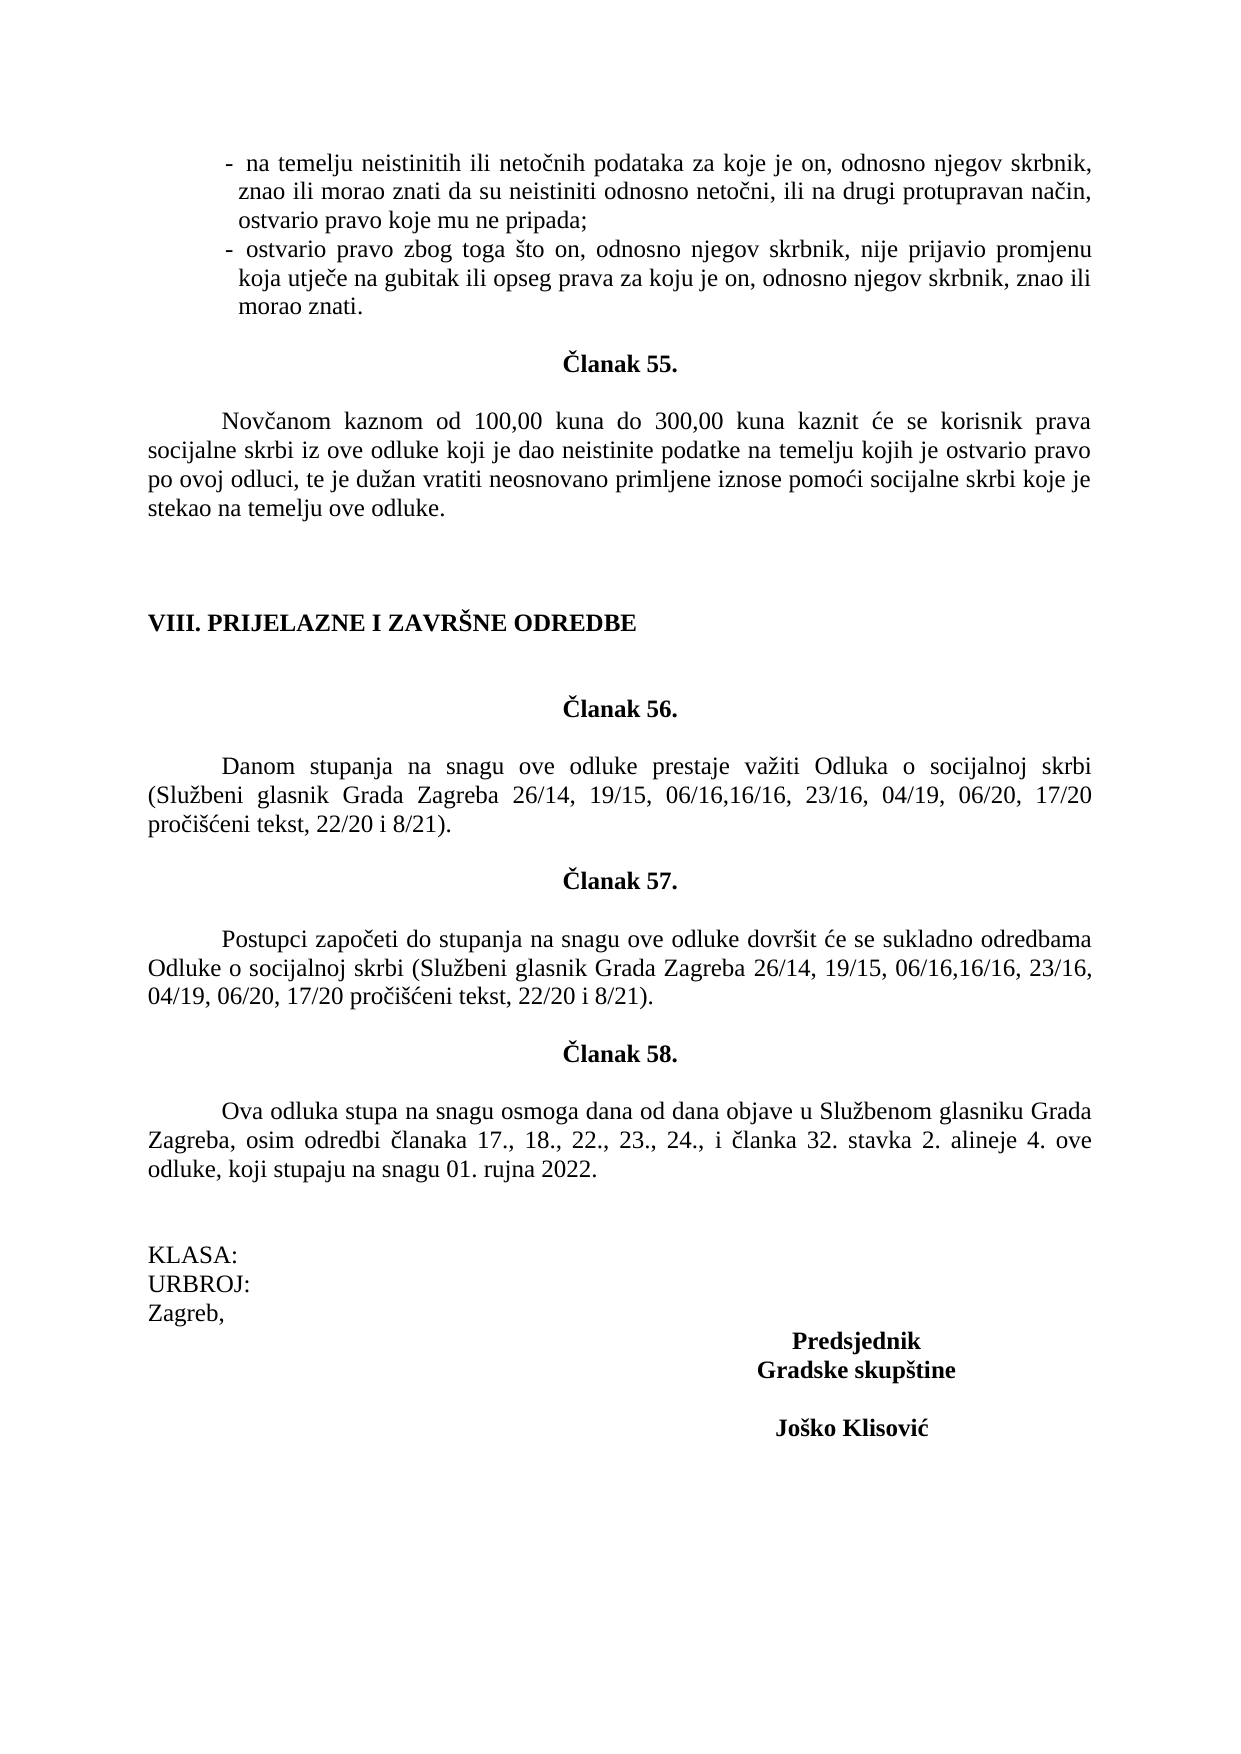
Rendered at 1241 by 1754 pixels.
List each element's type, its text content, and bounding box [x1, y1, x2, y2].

text Postupci započeti do stupanja na snagu ove odluke dovršit će se sukladno odredbama Odluke o socijalnoj skrbi (Službeni glasnik Grada Zagreba 26/14, 19/15, 06/16,16/16, 23/16, 04/19, 06/20, 17/20 pročišćeni tekst, 22/20 i 8/21). [148, 924, 1093, 1010]
text Predsjednik [620, 1326, 1093, 1355]
text Ova odluka stupa na snagu osmoga dana od dana objave u Službenom glasniku Grada Zagreba, osim odredbi članaka 17., 18., 22., 23., 24., i članka 32. stavka 2. alineje 4. ove odluke, koji stupaju na snagu 01. rujna 2022. [148, 1096, 1093, 1183]
text Članak 57. [148, 866, 1093, 895]
text Članak 56. [148, 694, 1093, 723]
text Članak 58. [148, 1039, 1093, 1068]
text Novčanom kaznom od 100,00 kuna do 300,00 kuna kaznit će se korisnik prava socijalne skrbi iz ove odluke koji je dao neistinite podatke na temelju kojih je ostvario pravo po ovoj odluci, te je dužan vratiti neosnovano primljene iznose pomoći socijalne skrbi koje je stekao na temelju ove odluke. [148, 406, 1093, 521]
text Zagreb, [148, 1298, 1093, 1326]
text URBROJ: [148, 1269, 1093, 1298]
text Članak 55. [148, 349, 1093, 378]
text Joško Klisović [148, 1413, 1093, 1441]
text KLASA: [148, 1240, 1093, 1269]
text - ostvario pravo zbog toga što on, odnosno njegov skrbnik, nije prijavio promjenu koja utječe na gubitak ili opseg prava za koju je on, odnosno njegov skrbnik, znao ili morao znati. [225, 234, 1093, 320]
text - na temelju neistinitih ili netočnih podataka za koje je on, odnosno njegov skrbnik, znao ili morao znati da su neistiniti odnosno netočni, ili na drugi protupravan način, ostvario pravo koje mu ne pripada; [225, 148, 1093, 234]
text Gradske skupštine [620, 1355, 1093, 1384]
text Danom stupanja na snagu ove odluke prestaje važiti Odluka o socijalnoj skrbi (Službeni glasnik Grada Zagreba 26/14, 19/15, 06/16,16/16, 23/16, 04/19, 06/20, 17/20 pročišćeni tekst, 22/20 i 8/21). [148, 751, 1093, 838]
text VIII. PRIJELAZNE I ZAVRŠNE ODREDBE [148, 608, 1093, 636]
